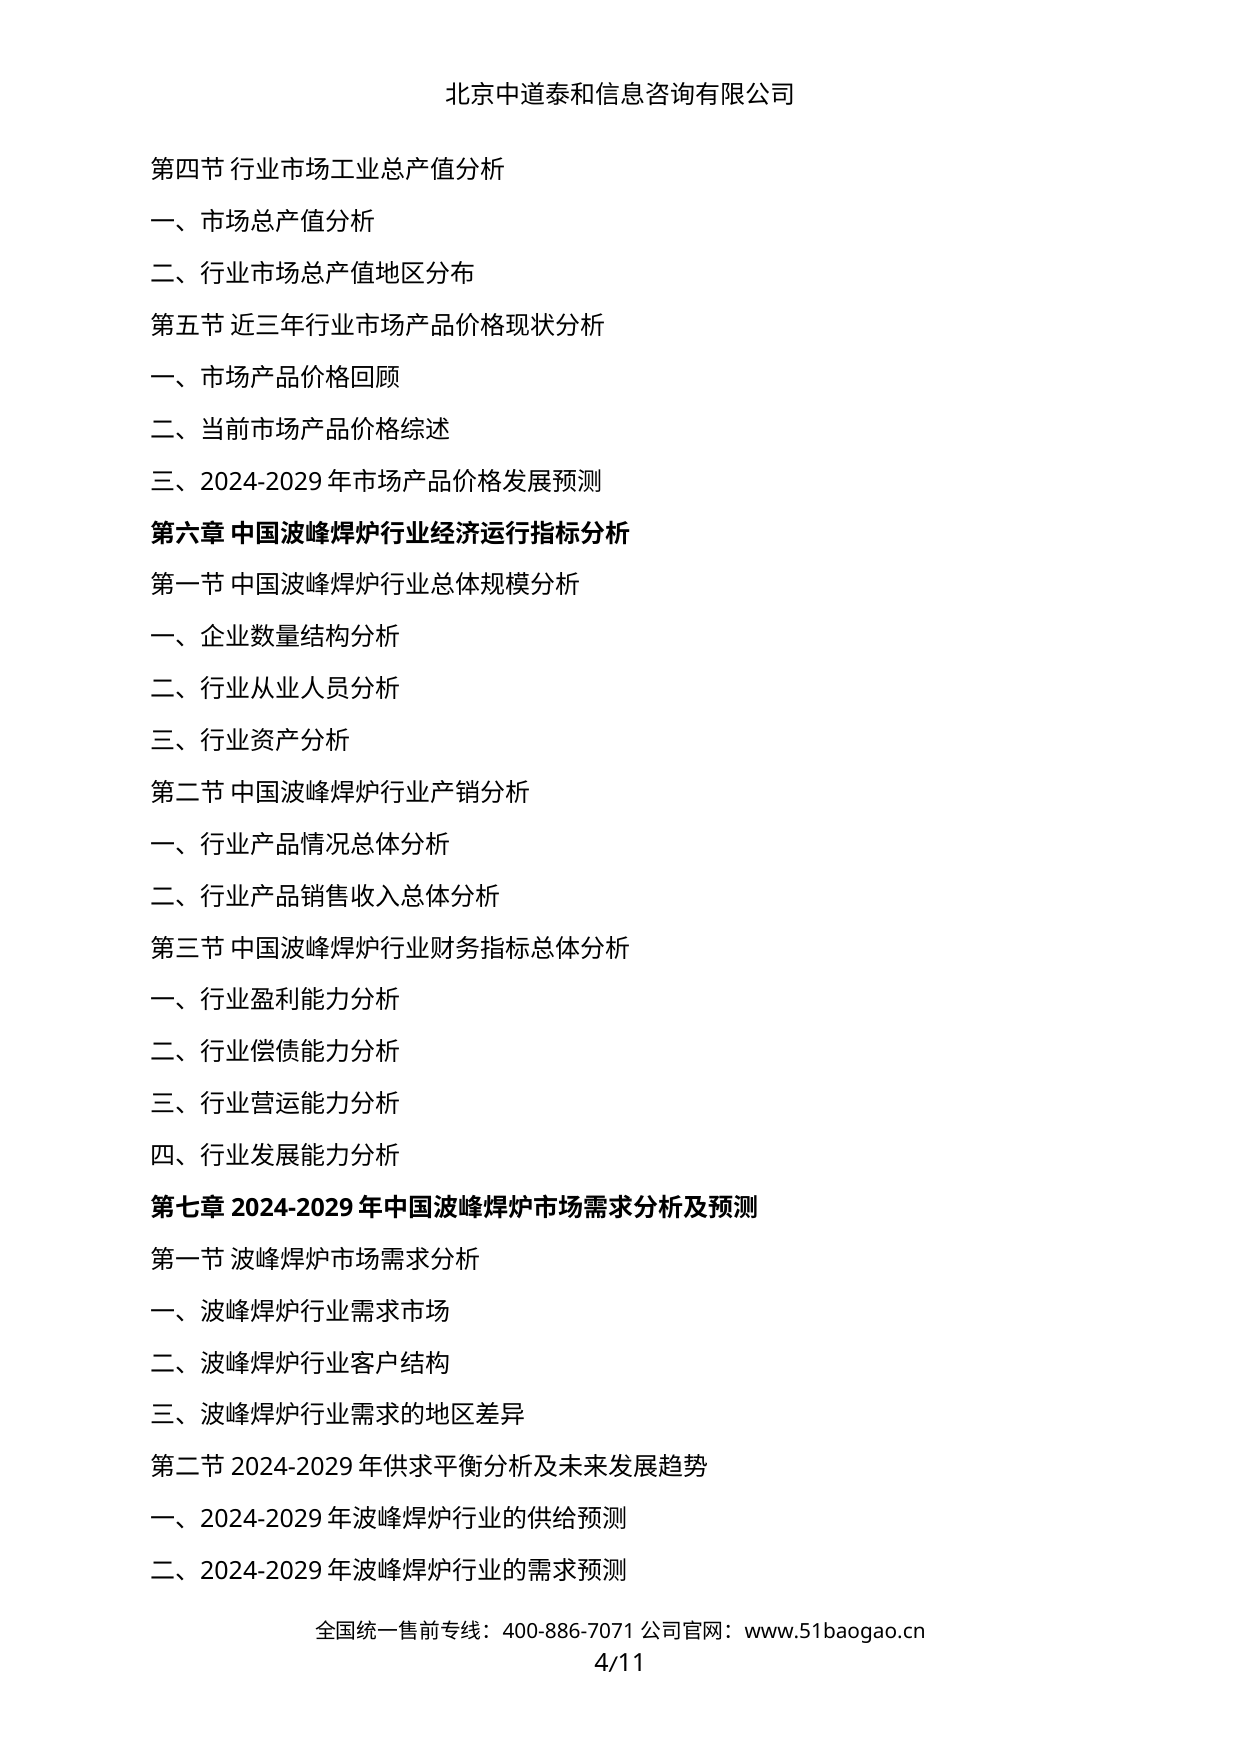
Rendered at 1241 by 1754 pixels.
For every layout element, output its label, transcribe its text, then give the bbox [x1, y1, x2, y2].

text 第四节 行业市场工业总产值分析 [150, 150, 1090, 186]
text 一、2024-2029年波峰焊炉行业的供给预测 [150, 1499, 1090, 1535]
text 第一节 波峰焊炉市场需求分析 [150, 1239, 1090, 1276]
text 三、行业营运能力分析 [150, 1084, 1090, 1120]
text 二、行业偿债能力分析 [150, 1032, 1090, 1068]
text 第三节 中国波峰焊炉行业财务指标总体分析 [150, 928, 1090, 964]
text 二、当前市场产品价格综述 [150, 409, 1090, 446]
text 第二节 2024-2029年供求平衡分析及未来发展趋势 [150, 1447, 1090, 1483]
text 三、行业资产分析 [150, 721, 1090, 757]
text 一、行业盈利能力分析 [150, 980, 1090, 1016]
text 一、企业数量结构分析 [150, 617, 1090, 653]
text 一、波峰焊炉行业需求市场 [150, 1291, 1090, 1327]
text 二、波峰焊炉行业客户结构 [150, 1343, 1090, 1379]
text 第五节 近三年行业市场产品价格现状分析 [150, 306, 1090, 342]
text 第六章 中国波峰焊炉行业经济运行指标分析 [150, 513, 1090, 549]
text 二、行业从业人员分析 [150, 669, 1090, 705]
text 一、市场产品价格回顾 [150, 357, 1090, 394]
text 一、行业产品情况总体分析 [150, 824, 1090, 861]
text 一、市场总产值分析 [150, 202, 1090, 238]
text 二、2024-2029年波峰焊炉行业的需求预测 [150, 1551, 1090, 1587]
text 第七章 2024-2029年中国波峰焊炉市场需求分析及预测 [150, 1187, 1090, 1224]
text 二、行业市场总产值地区分布 [150, 254, 1090, 290]
text 三、波峰焊炉行业需求的地区差异 [150, 1395, 1090, 1431]
text 三、2024-2029年市场产品价格发展预测 [150, 461, 1090, 497]
text 四、行业发展能力分析 [150, 1136, 1090, 1172]
text 第一节 中国波峰焊炉行业总体规模分析 [150, 565, 1090, 601]
text 第二节 中国波峰焊炉行业产销分析 [150, 772, 1090, 809]
text 二、行业产品销售收入总体分析 [150, 876, 1090, 912]
